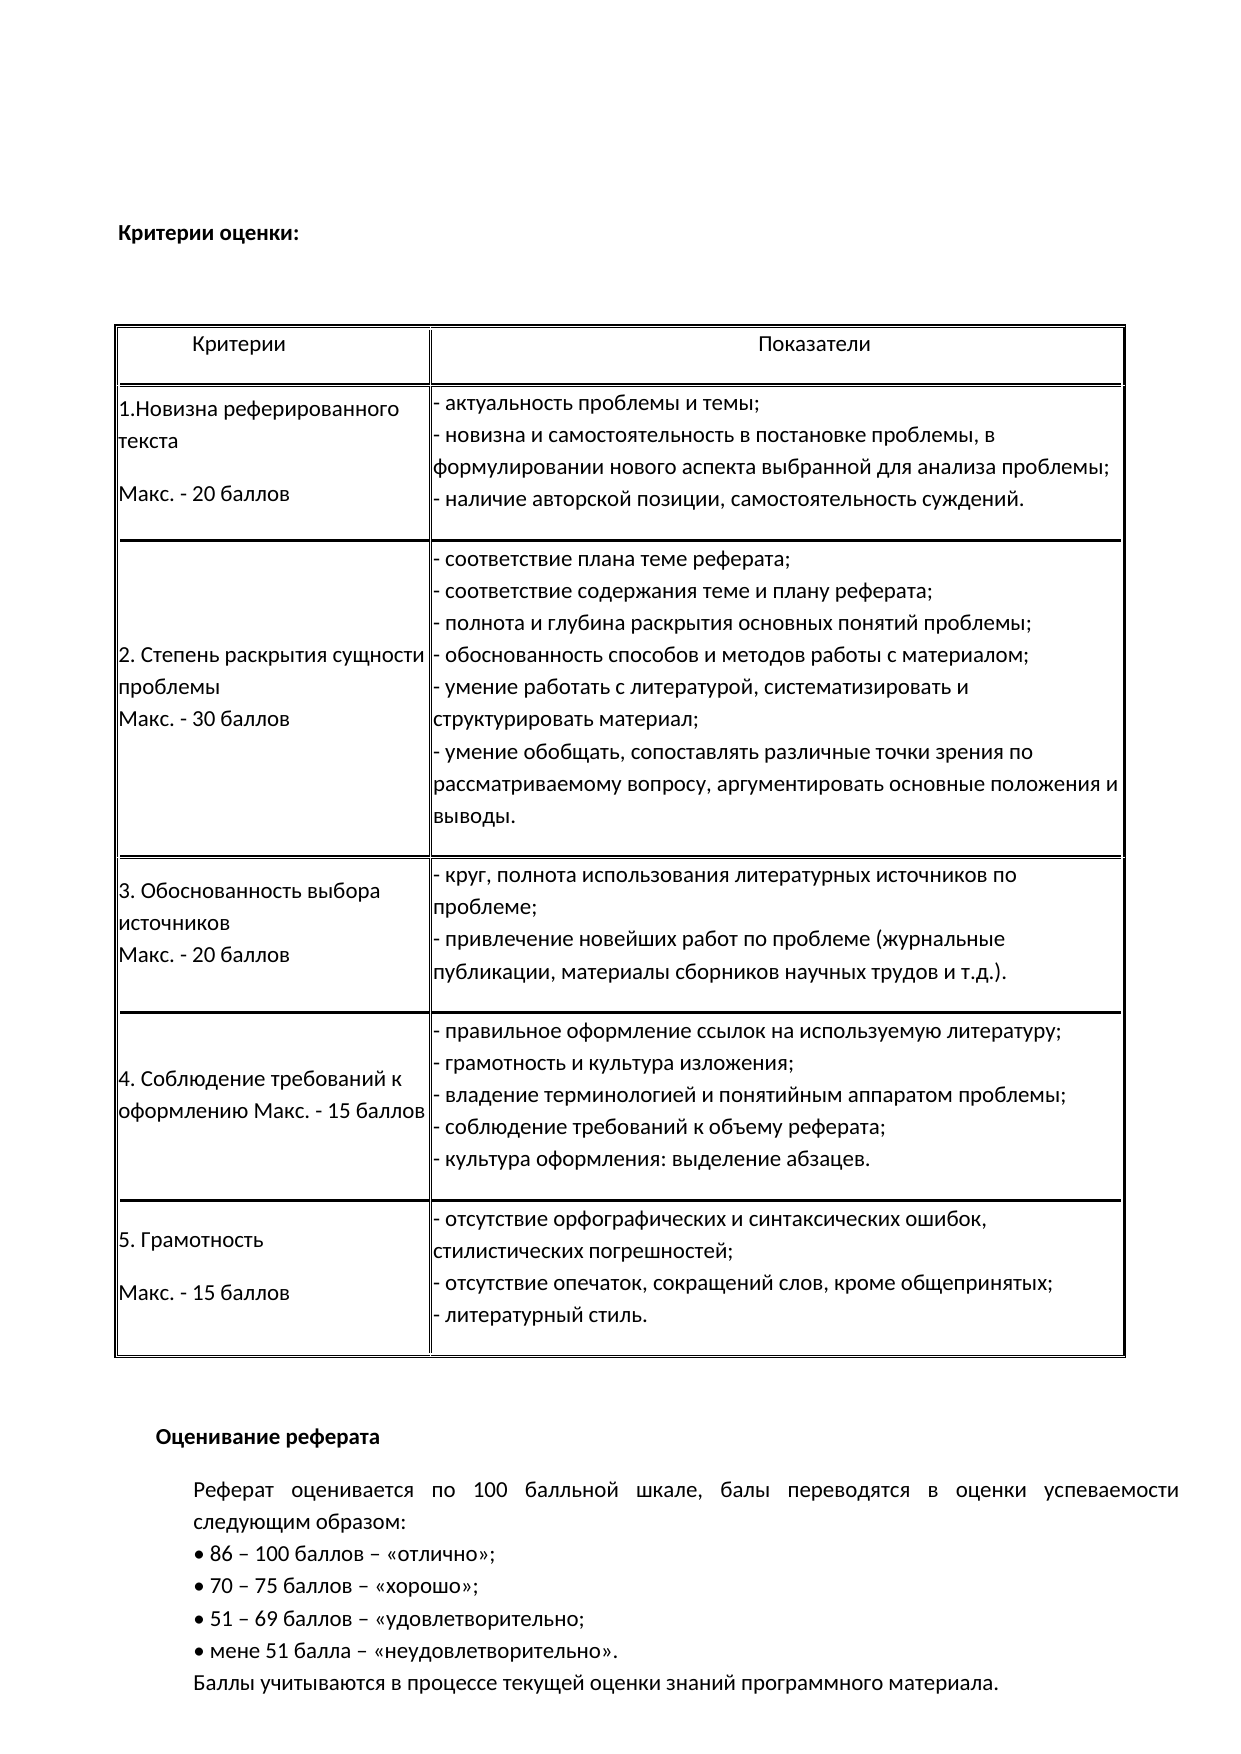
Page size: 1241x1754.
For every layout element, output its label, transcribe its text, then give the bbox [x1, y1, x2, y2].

table_cell - круг, полнота использования литературных источников по проблеме; - привлечение новейших работ по проблеме (журнальные публикации, материалы сборников научных трудов и т.д.). [432, 855, 1124, 1011]
text • 70 – 75 баллов – «хорошо»; [193, 1572, 1181, 1600]
text • 86 – 100 баллов – «отлично»; [193, 1539, 1181, 1567]
table_header Показатели [431, 328, 1123, 383]
text Оценивание реферата [156, 1422, 1181, 1450]
text Критерии оценки: [118, 218, 1181, 246]
table_header Критерии [118, 328, 431, 383]
table_cell - правильное оформление ссылок на используемую литературу; - грамотность и культура изложения; - владение терминологией и понятийным аппаратом проблемы; - соблюдение требований к объему реферата; - культура оформления: выделение абзацев. [432, 1011, 1123, 1199]
table_cell 3. Обоснованность выбора источников Макс. - 20 баллов [118, 855, 429, 1011]
text • 51 – 69 баллов – «удовлетворительно; [193, 1604, 1181, 1632]
table_cell 2. Степень раскрытия сущности проблемы Макс. - 30 баллов [118, 539, 429, 855]
text Реферат оценивается по 100 балльной шкале, балы переводятся в оценки успеваемости следующим образом: [193, 1475, 1181, 1535]
table_cell 4. Соблюдение требований к оформлению Макс. - 15 баллов [118, 1011, 429, 1199]
table_cell - соответствие плана теме реферата; - соответствие содержания теме и плану реферата; - полнота и глубина раскрытия основных понятий проблемы; - обоснованность способов и методов работы с материалом; - умение работать с литературой, систематизировать и структурировать материал; - умение обобщать, сопоставлять различные точки зрения по рассматриваемому вопросу, аргументировать основные положения и выводы. [432, 539, 1123, 855]
table_cell 1.Новизна реферированного текста Макс. - 20 баллов [118, 383, 429, 539]
text • мене 51 балла – «неудовлетворительно». [193, 1636, 1181, 1664]
text Баллы учитываются в процессе текущей оценки знаний программного материала. [193, 1668, 1181, 1696]
table_cell - отсутствие орфографических и синтаксических ошибок, стилистических погрешностей; - отсутствие опечаток, сокращений слов, кроме общепринятых; - литературный стиль. [431, 1199, 1123, 1354]
table_cell 5. Грамотность Макс. - 15 баллов [118, 1199, 431, 1354]
table_cell - актуальность проблемы и темы; - новизна и самостоятельность в постановке проблемы, в формулировании нового аспекта выбранной для анализа проблемы; - наличие авторской позиции, самостоятельность суждений. [432, 383, 1124, 539]
